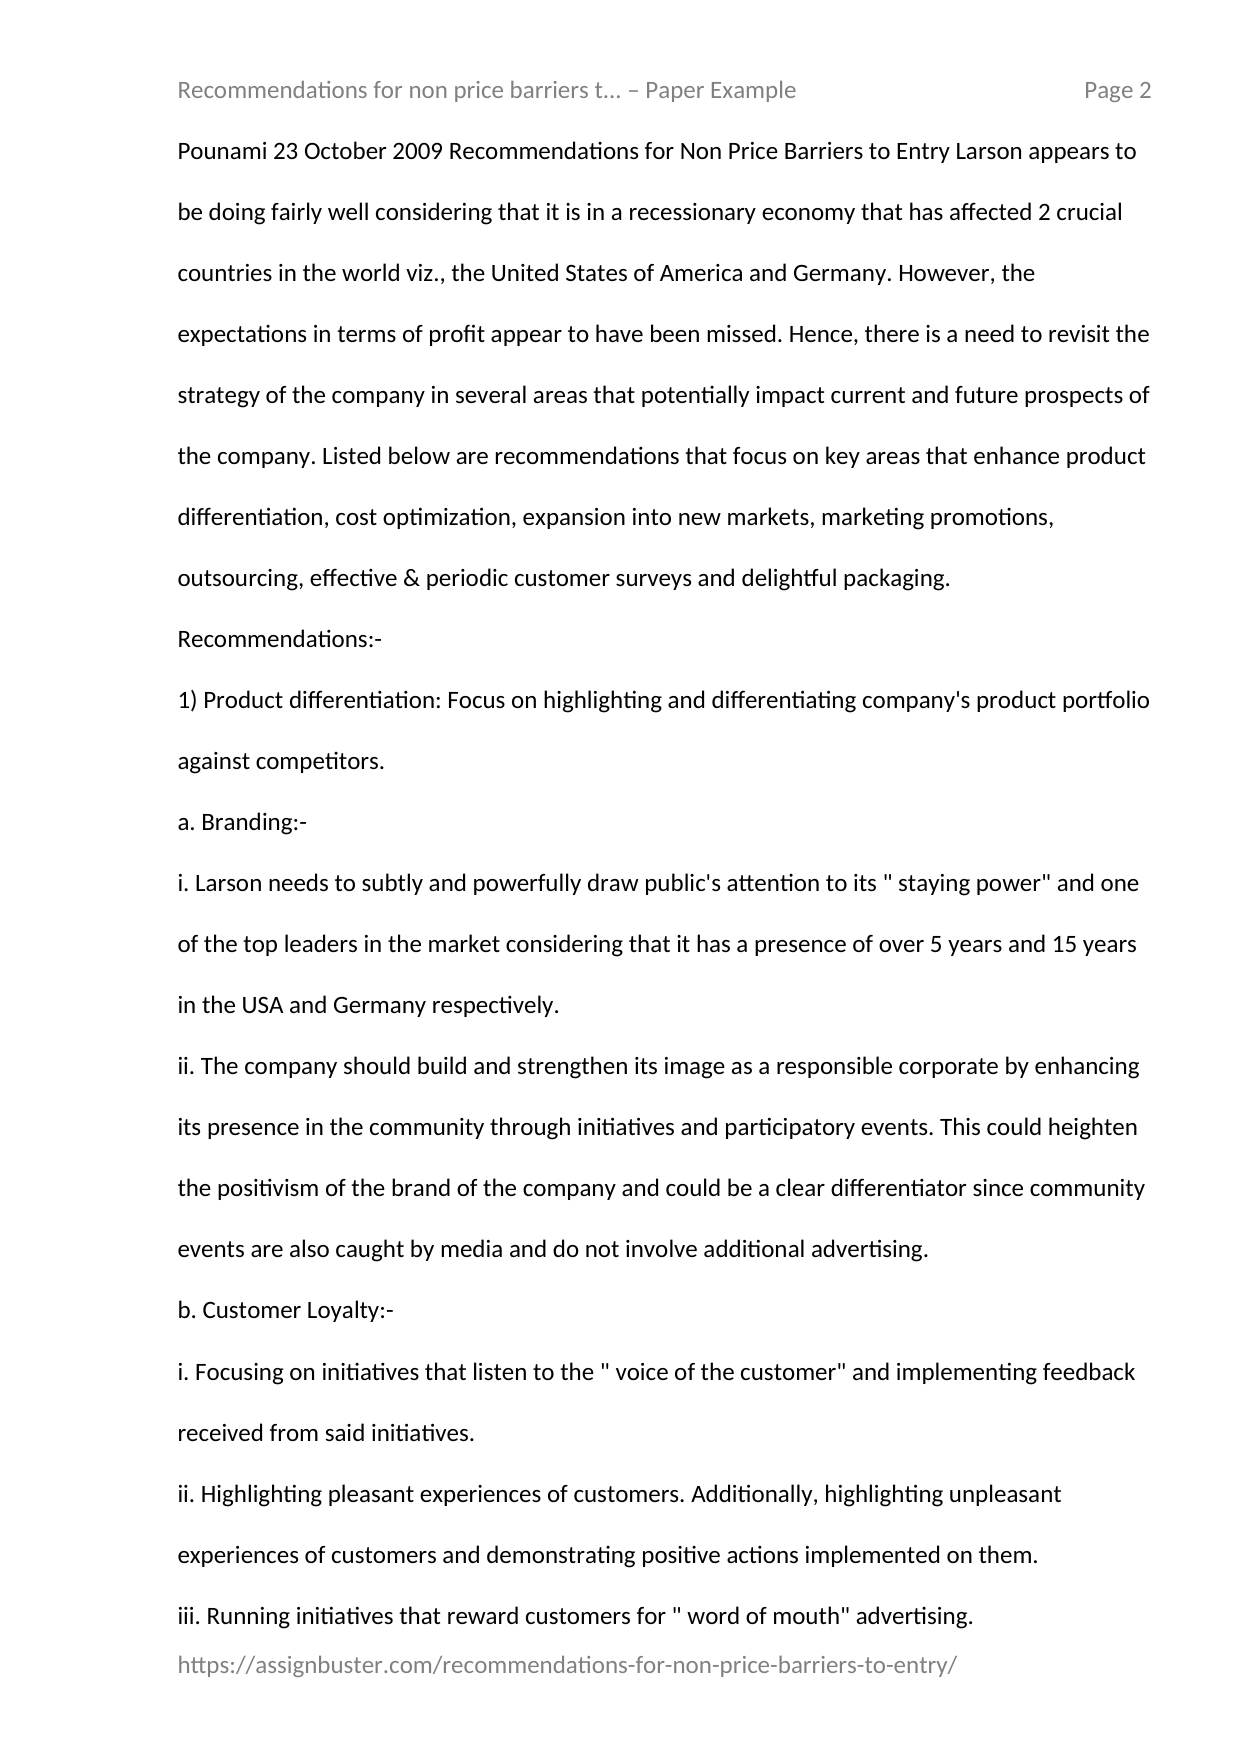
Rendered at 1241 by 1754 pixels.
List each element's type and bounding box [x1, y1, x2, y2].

text [177, 135, 1152, 1630]
